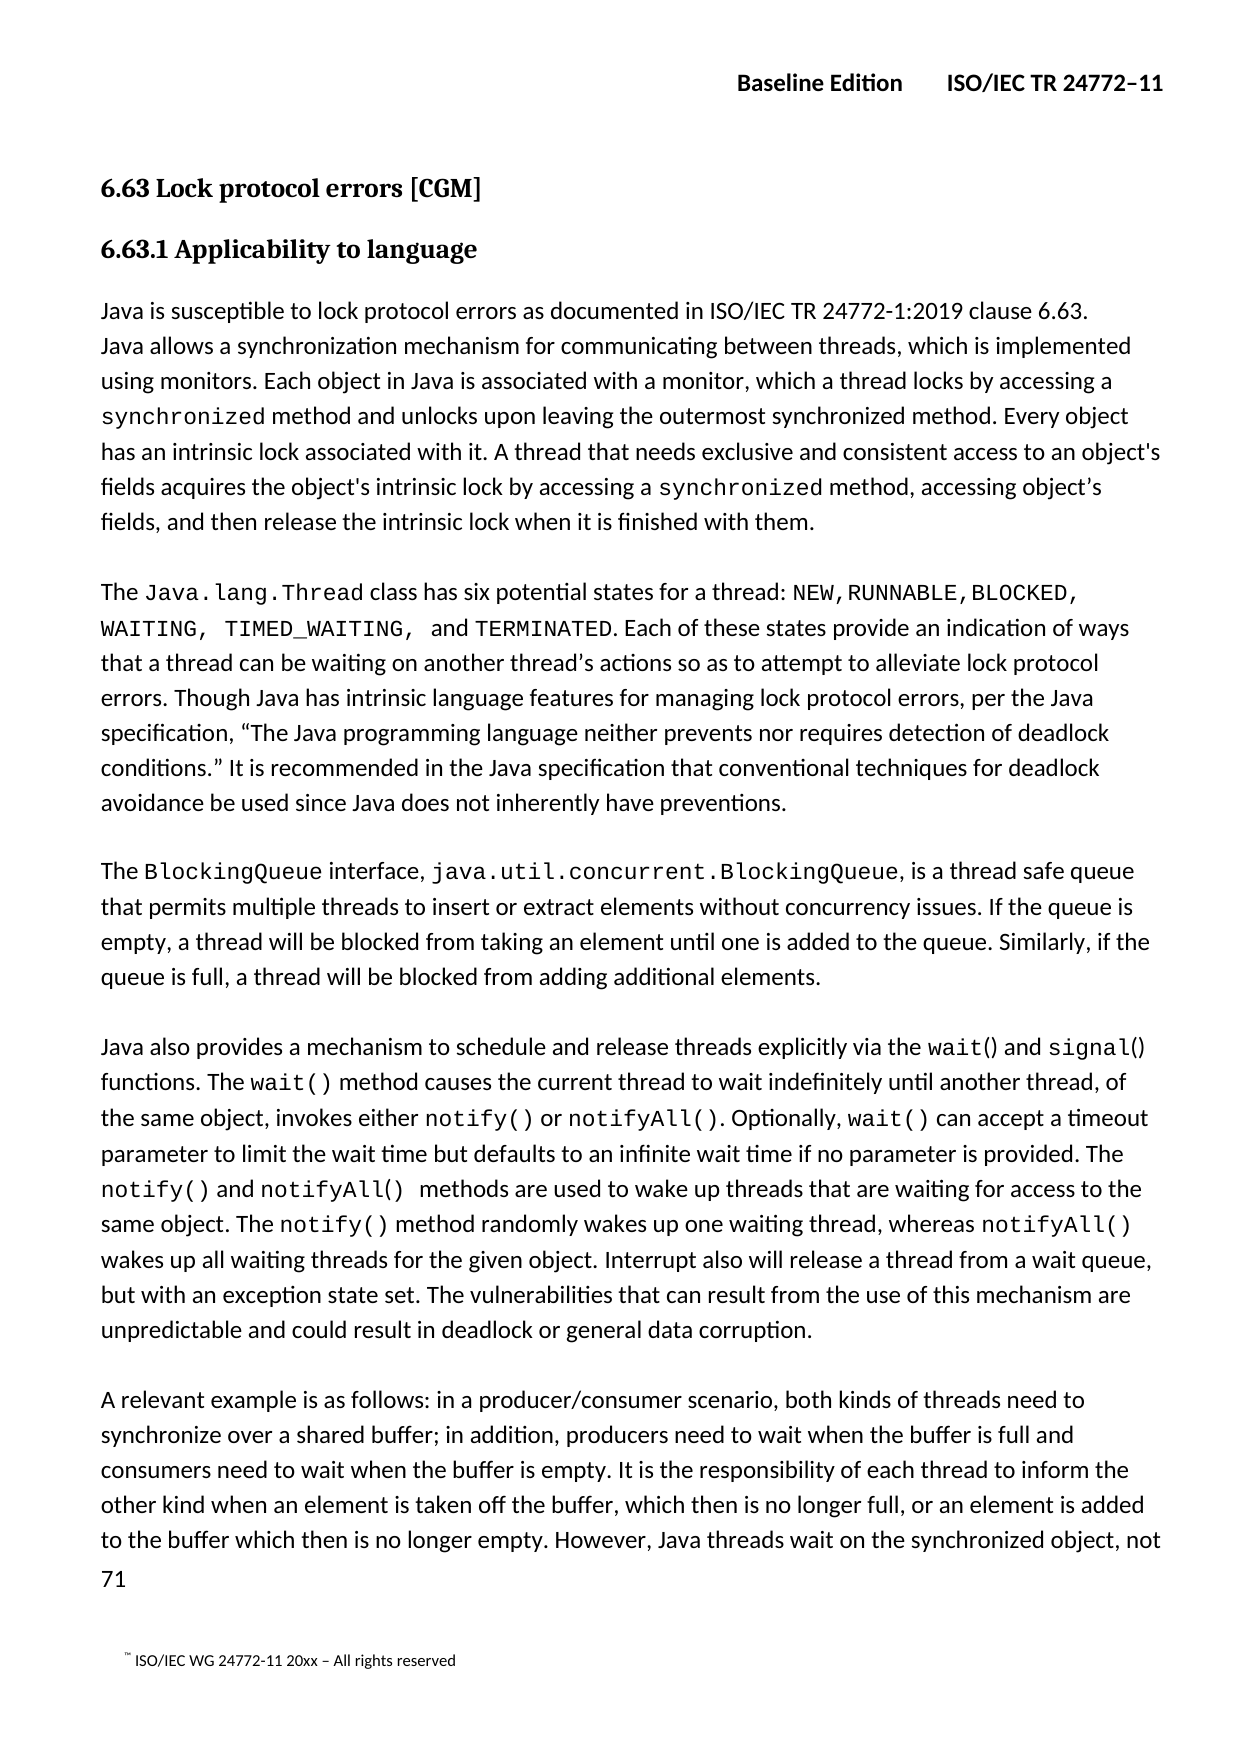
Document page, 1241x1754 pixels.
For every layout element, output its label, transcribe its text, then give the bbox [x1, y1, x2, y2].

text The BlockingQueue interface, java.util.concurrent.BlockingQueue, is a thread safe queue that permits multiple threads to insert or extract elements without concurrency issues. If the queue is empty, a thread will be blocked from taking an element until one is added to the queue. Similarly, if the queue is full, a thread will be blocked from adding additional elements. [101, 855, 1164, 991]
text Java also provides a mechanism to schedule and release threads explicitly via the wait() and signal() functions. The wait() method causes the current thread to wait indefinitely until another thread, of the same object, invokes either notify() or notifyAll(). Optionally, wait() can accept a timeout parameter to limit the wait time but defaults to an infinite wait time if no parameter is provided. The notify() and notifyAll() methods are used to wake up threads that are waiting for access to the same object. The notify() method randomly wakes up one waiting thread, whereas notifyAll() wakes up all waiting threads for the given object. Interrupt also will release a thread from a wait queue, but with an exception state set. The vulnerabilities that can result from the use of this mechanism are unpredictable and could result in deadlock or general data corruption. [101, 1031, 1164, 1344]
subtitle 6.63.1 Applicability to language [101, 234, 1164, 265]
subtitle 6.63 Lock protocol errors [CGM] [101, 173, 1164, 205]
text The Java.lang.Thread class has six potential states for a thread: NEW,RUNNABLE,BLOCKED, WAITING, TIMED_WAITING, and TERMINATED. Each of these states provide an indication of ways that a thread can be waiting on another thread’s actions so as to attempt to alleviate lock protocol errors. Though Java has intrinsic language features for managing lock protocol errors, per the Java specification, “The Java programming language neither prevents nor requires detection of deadlock conditions.” It is recommended in the Java specification that conventional techniques for deadlock avoidance be used since Java does not inherently have preventions. [101, 576, 1164, 851]
text Java is susceptible to lock protocol errors as documented in ISO/IEC TR 24772-1:2019 clause 6.63. [101, 295, 1164, 326]
text Java allows a synchronization mechanism for communicating between threads, which is implemented using monitors. Each object in Java is associated with a monitor, which a thread locks by accessing a synchronized method and unlocks upon leaving the outermost synchronized method. Every object has an intrinsic lock associated with it. A thread that needs exclusive and consistent access to an object's fields acquires the object's intrinsic lock by accessing a synchronized method, accessing object’s fields, and then release the intrinsic lock when it is finished with them. [101, 330, 1164, 537]
